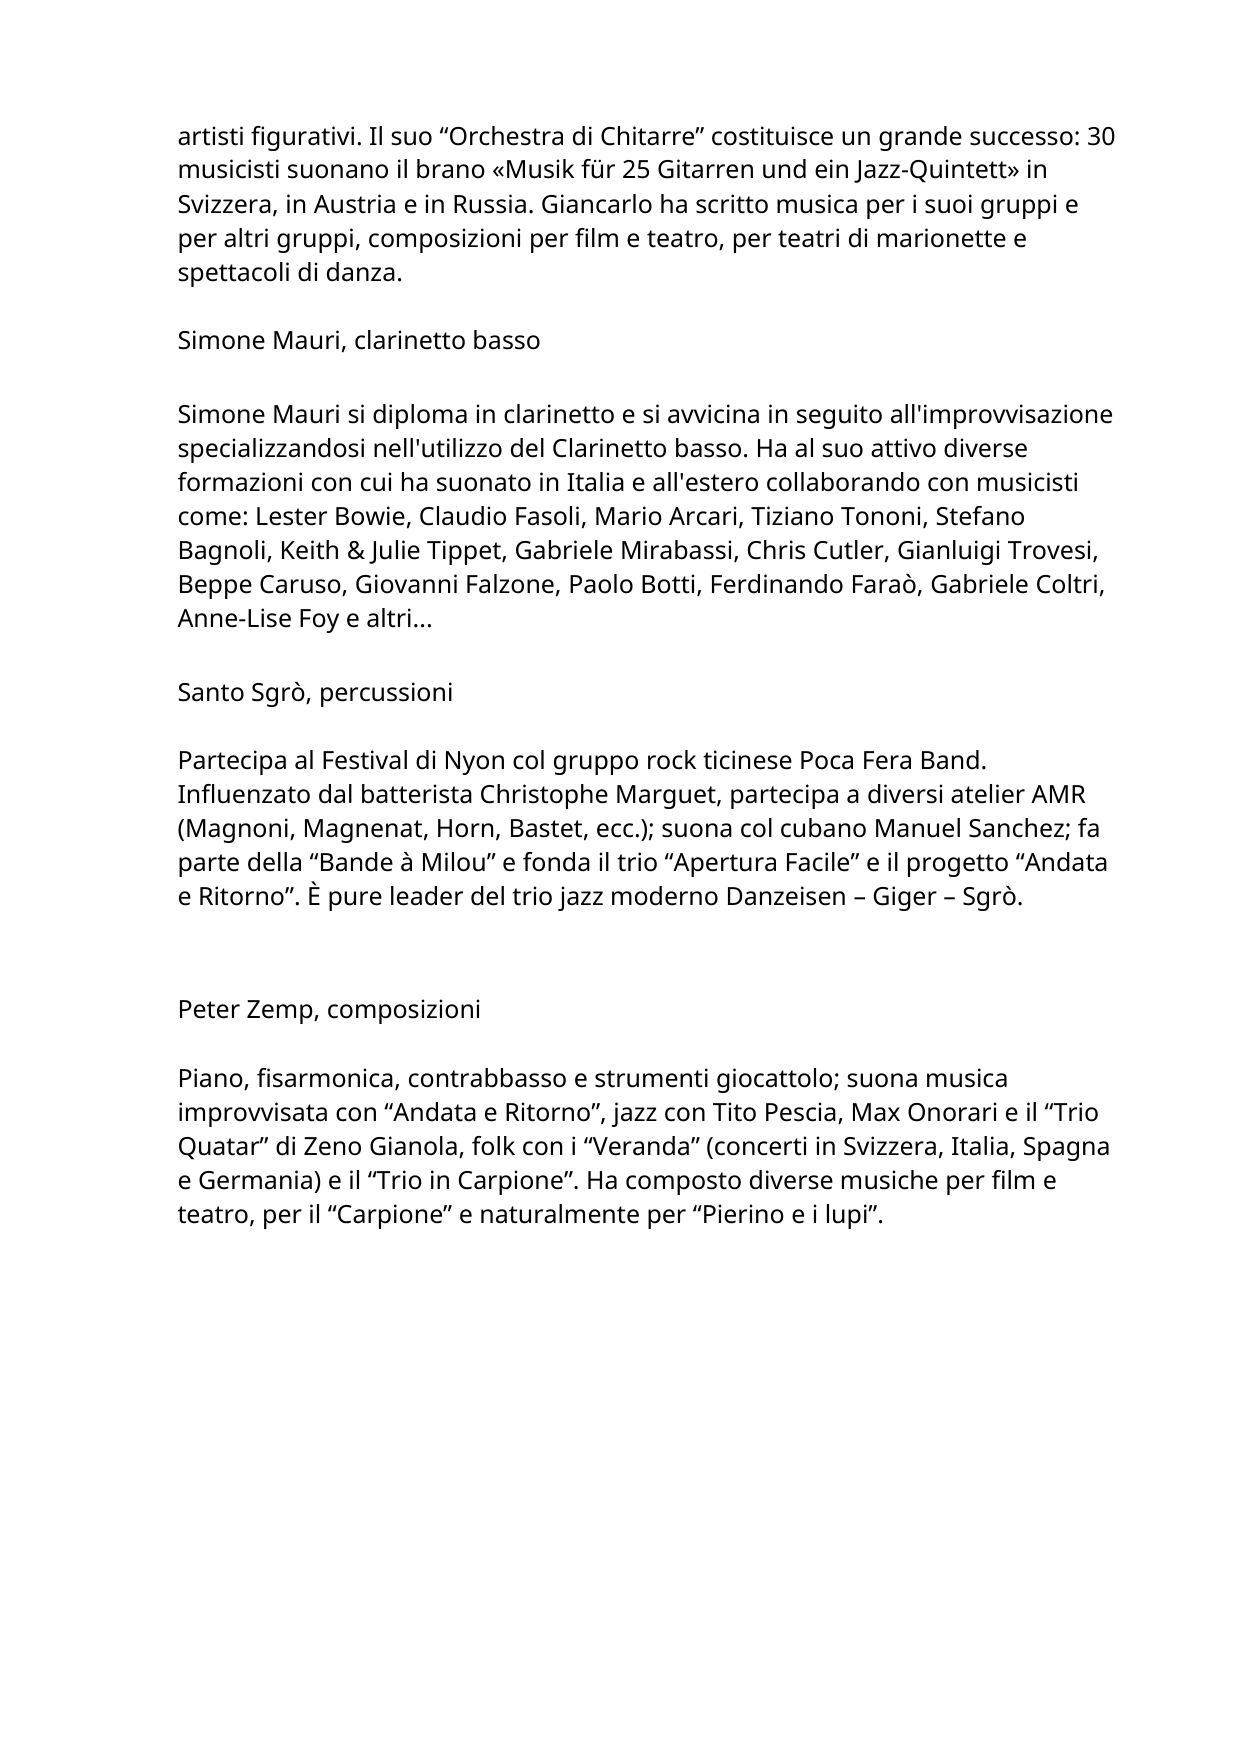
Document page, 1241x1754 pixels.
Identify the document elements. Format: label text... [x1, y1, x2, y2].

text Simone Mauri si diploma in clarinetto e si avvicina in seguito all'improvvisazione specializzandosi nell'utilizzo del Clarinetto basso. Ha al suo attivo diverse formazioni con cui ha suonato in Italia e all'estero collaborando con musicisti come: Lester Bowie, Claudio Fasoli, Mario Arcari, Tiziano Tononi, Stefano Bagnoli, Keith & Julie Tippet, Gabriele Mirabassi, Chris Cutler, Gianluigi Trovesi, Beppe Caruso, Giovanni Falzone, Paolo Botti, Ferdinando Faraò, Gabriele Coltri, Anne-Lise Foy e altri... [177, 396, 1122, 635]
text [177, 118, 1122, 288]
text Peter Zemp, composizioni [177, 992, 1122, 1026]
text Partecipa al Festival di Nyon col gruppo rock ticinese Poca Fera Band. Influenzato dal batterista Christophe Marguet, partecipa a diversi atelier AMR (Magnoni, Magnenat, Horn, Bastet, ecc.); suona col cubano Manuel Sanchez; fa parte della “Bande à Milou” e fonda il trio “Apertura Facile” e il progetto “Andata e Ritorno”. È pure leader del trio jazz moderno Danzeisen – Giger – Sgrò. [177, 742, 1122, 913]
text Santo Sgrò, percussioni [177, 674, 1122, 708]
text Piano, fisarmonica, contrabbasso e strumenti giocattolo; suona musica improvvisata con “Andata e Ritorno”, jazz con Tito Pescia, Max Onorari e il “Trio Quatar” di Zeno Gianola, folk con i “Veranda” (concerti in Svizzera, Italia, Spagna e Germania) e il “Trio in Carpione”. Ha composto diverse musiche per film e teatro, per il “Carpione” e naturalmente per “Pierino e i lupi”. [177, 1060, 1122, 1231]
text Simone Mauri, clarinetto basso [177, 322, 1122, 357]
